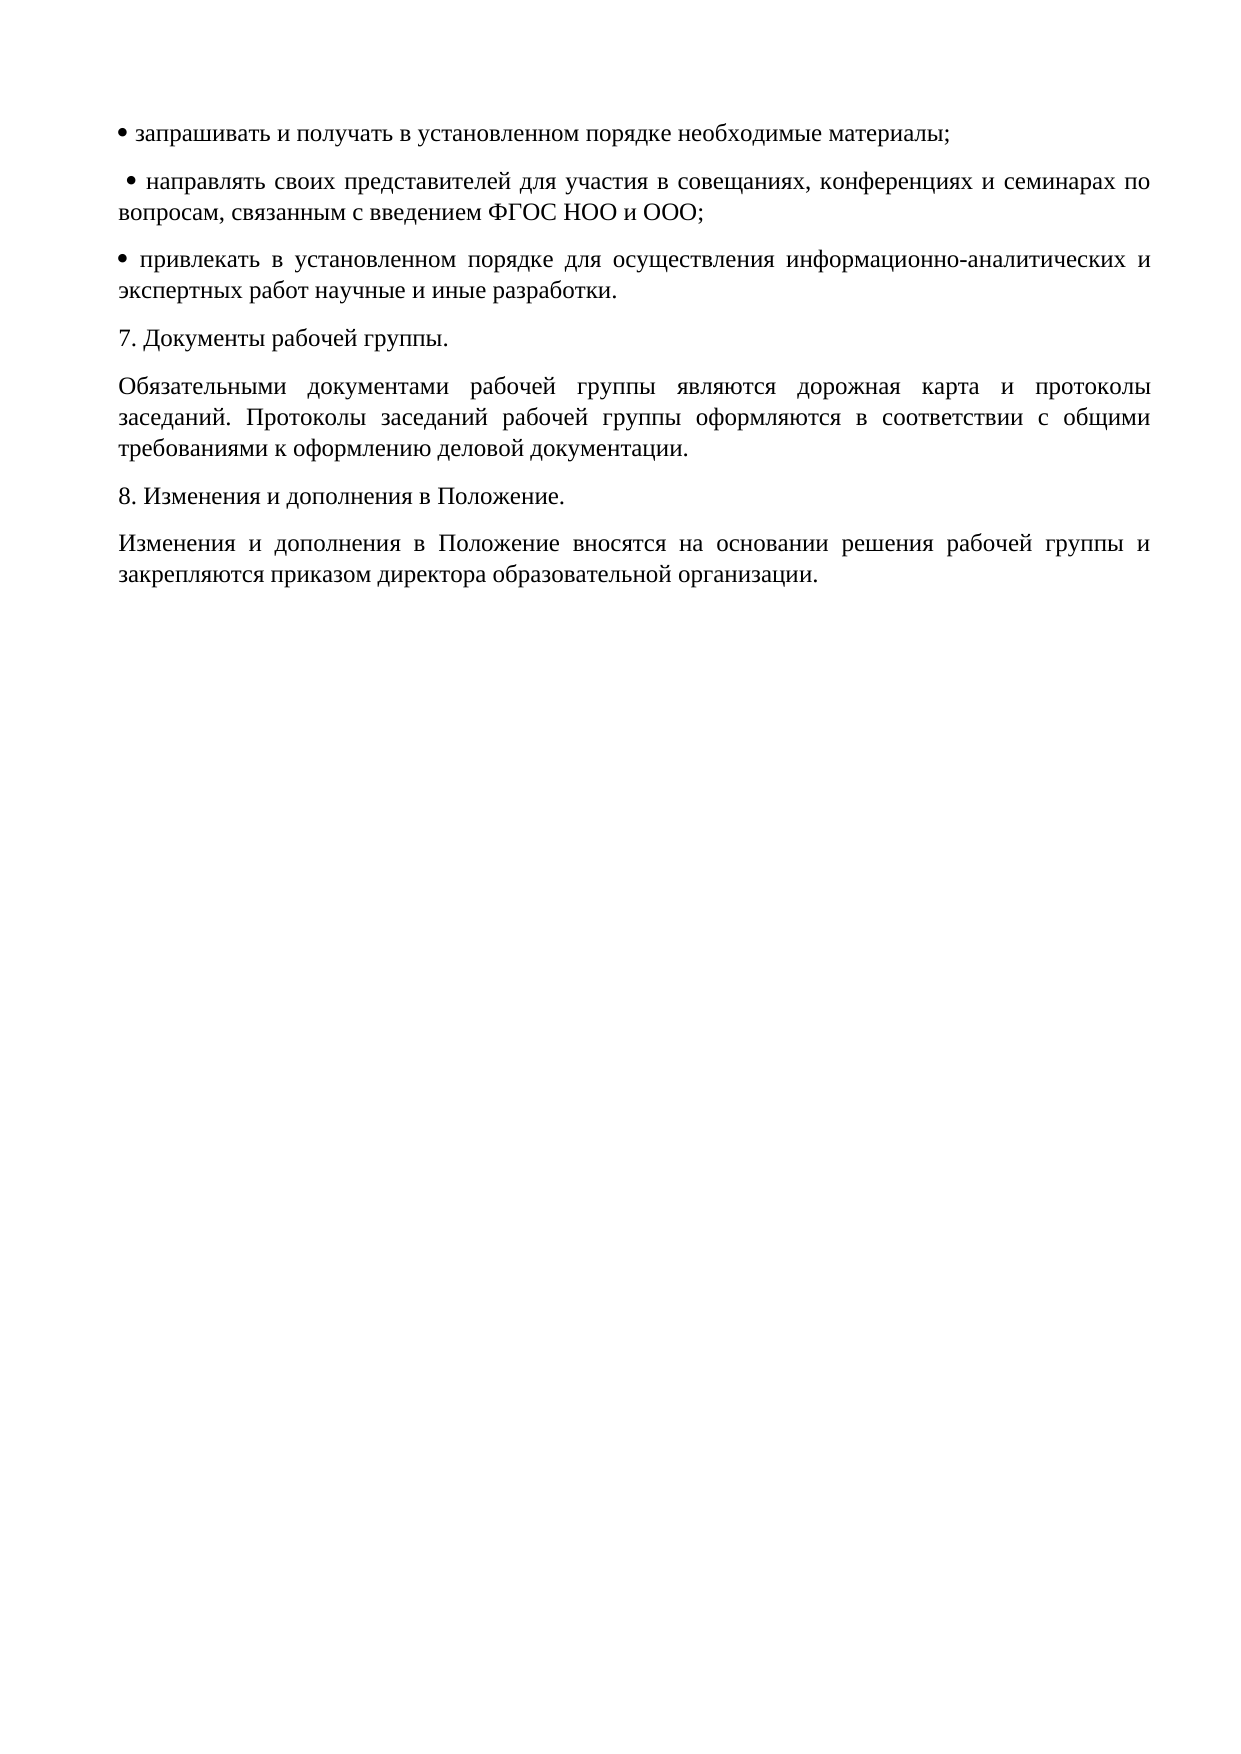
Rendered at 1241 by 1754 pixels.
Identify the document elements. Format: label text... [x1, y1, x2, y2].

text направлять своих представителей для участия в совещаниях, конференциях и семинарах по вопросам, связанным с введением ФГОС НОО и ООО; [118, 166, 1152, 226]
text Обязательными документами рабочей группы являются дорожная карта и протоколы заседаний. Протоколы заседаний рабочей группы оформляются в соответствии с общими требованиями к оформлению деловой документации. [118, 371, 1152, 462]
text 7. Документы рабочей группы. [118, 323, 1152, 352]
text запрашивать и получать в установленном порядке необходимые материалы; [118, 118, 1152, 147]
text Изменения и дополнения в Положение вносятся на основании решения рабочей группы и закрепляются приказом директора образовательной организации. [118, 528, 1152, 588]
text привлекать в установленном порядке для осуществления информационно-аналитических и экспертных работ научные и иные разработки. [118, 244, 1152, 304]
text 8. Изменения и дополнения в Положение. [118, 481, 1152, 509]
